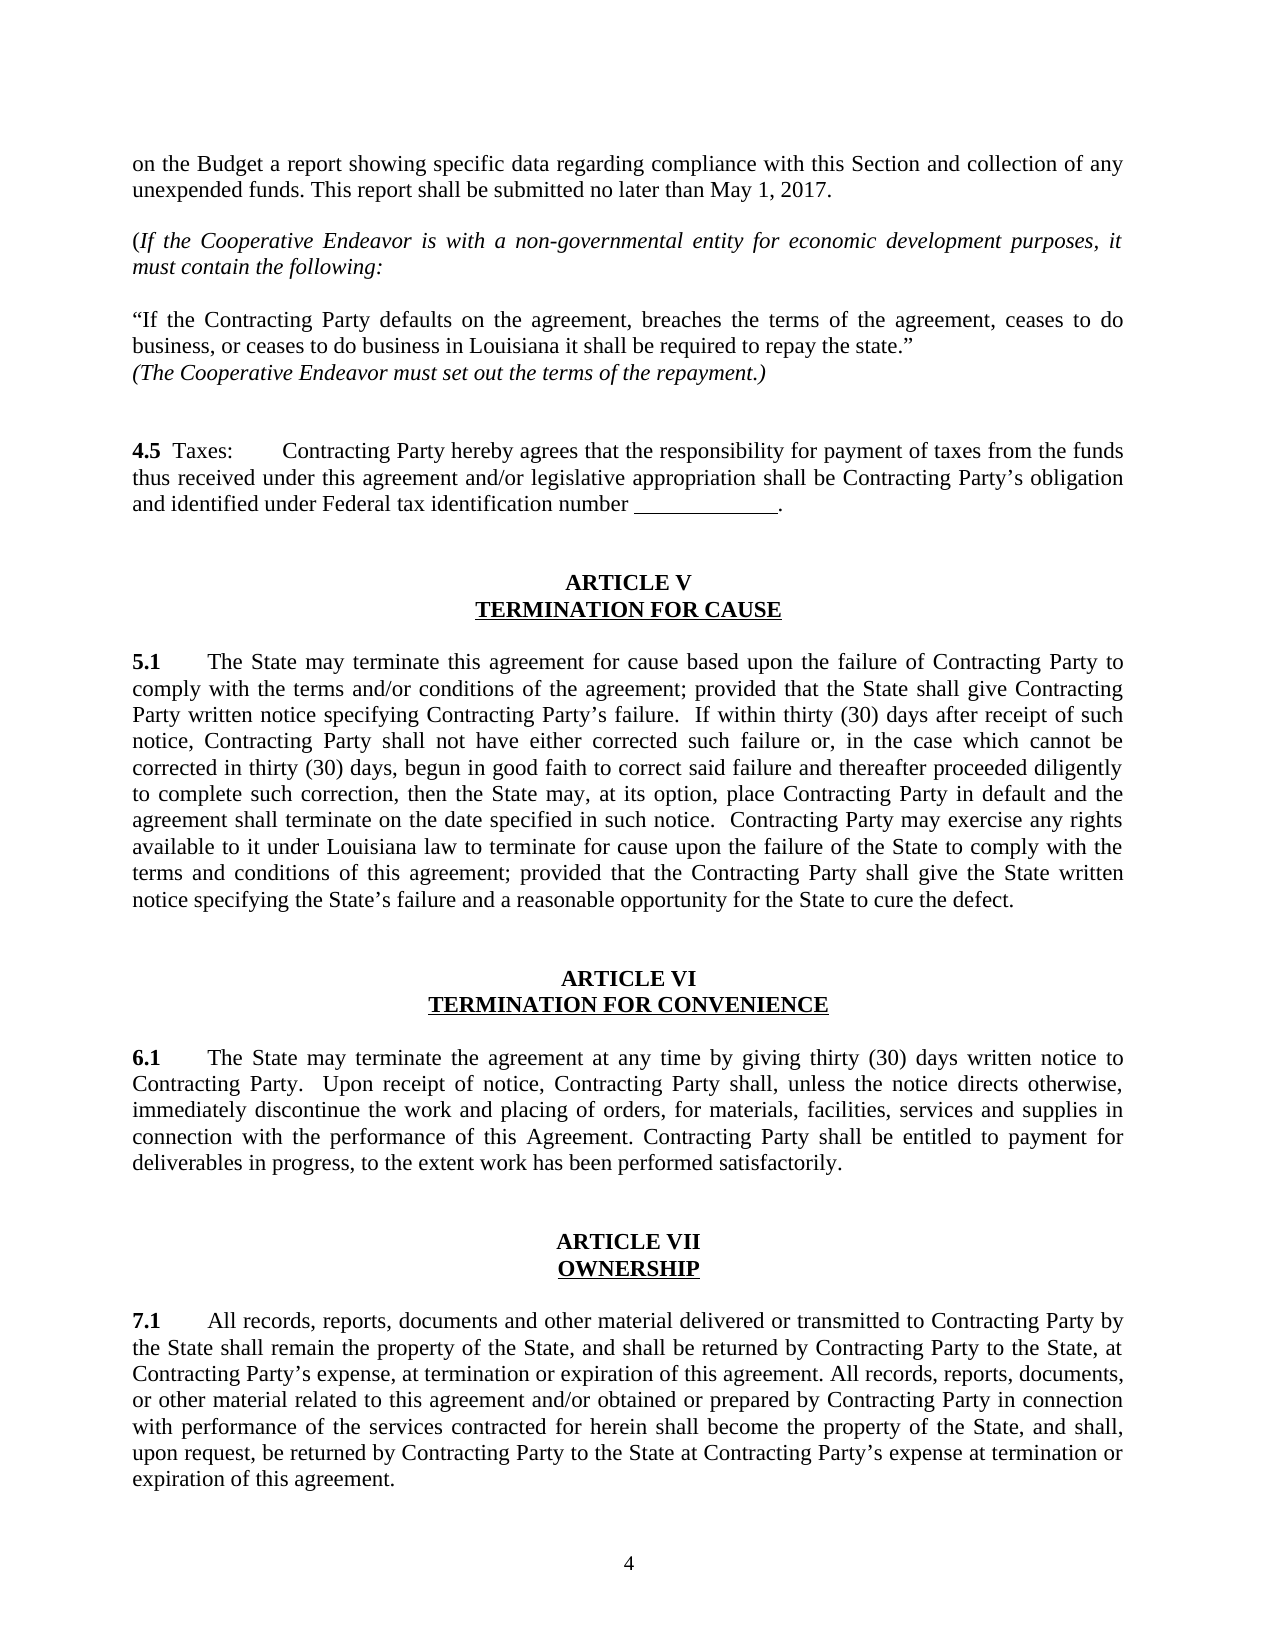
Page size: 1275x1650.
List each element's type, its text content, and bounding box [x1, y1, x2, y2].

text ARTICLE VI [132, 965, 1125, 991]
text 4.5 Taxes: Contracting Party hereby agrees that the responsibility for payment of taxes from the funds thus received under this agreement and/or legislative appropriation shall be Contracting Party’s obligation and identified under Federal tax identification number . [132, 438, 1125, 517]
text 5.1 The State may terminate this agreement for cause based upon the failure of Contracting Party to comply with the terms and/or conditions of the agreement; provided that the State shall give Contracting Party written notice specifying Contracting Party’s failure. If within thirty (30) days after receipt of such notice, Contracting Party shall not have either corrected such failure or, in the case which cannot be corrected in thirty (30) days, begun in good faith to correct said failure and thereafter proceeded diligently to complete such correction, then the State may, at its option, place Contracting Party in default and the agreement shall terminate on the date specified in such notice. Contracting Party may exercise any rights available to it under Louisiana law to terminate for cause upon the failure of the State to comply with the terms and conditions of this agreement; provided that the Contracting Party shall give the State written notice specifying the State’s failure and a reasonable opportunity for the State to cure the defect. [132, 648, 1125, 912]
text ARTICLE VII [132, 1228, 1125, 1254]
text (The Cooperative Endeavor must set out the terms of the repayment.) [132, 358, 1125, 385]
text TERMINATION FOR CAUSE [132, 596, 1125, 622]
text ARTICLE V [132, 569, 1125, 596]
text 6.1 The State may terminate the agreement at any time by giving thirty (30) days written notice to Contracting Party. Upon receipt of notice, Contracting Party shall, unless the notice directs otherwise, immediately discontinue the work and placing of orders, for materials, facilities, services and supplies in connection with the performance of this Agreement. Contracting Party shall be entitled to payment for deliverables in progress, to the extent work has been performed satisfactorily. [132, 1044, 1125, 1176]
text 7.1 All records, reports, documents and other material delivered or transmitted to Contracting Party by the State shall remain the property of the State, and shall be returned by Contracting Party to the State, at Contracting Party’s expense, at termination or expiration of this agreement. All records, reports, documents, or other material related to this agreement and/or obtained or prepared by Contracting Party in connection with performance of the services contracted for herein shall become the property of the State, and shall, upon request, be returned by Contracting Party to the State at Contracting Party’s expense at termination or expiration of this agreement. [132, 1307, 1125, 1492]
text TERMINATION FOR CONVENIENCE [132, 991, 1125, 1017]
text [132, 150, 1125, 203]
text “If the Contracting Party defaults on the agreement, breaches the terms of the agreement, ceases to do business, or ceases to do business in it shall be required to repay the state.” [132, 306, 1125, 358]
text (If the Cooperative Endeavor is with a non-governmental entity for economic development purposes, it must contain the following: [132, 227, 1125, 279]
text OWNERSHIP [132, 1254, 1125, 1281]
